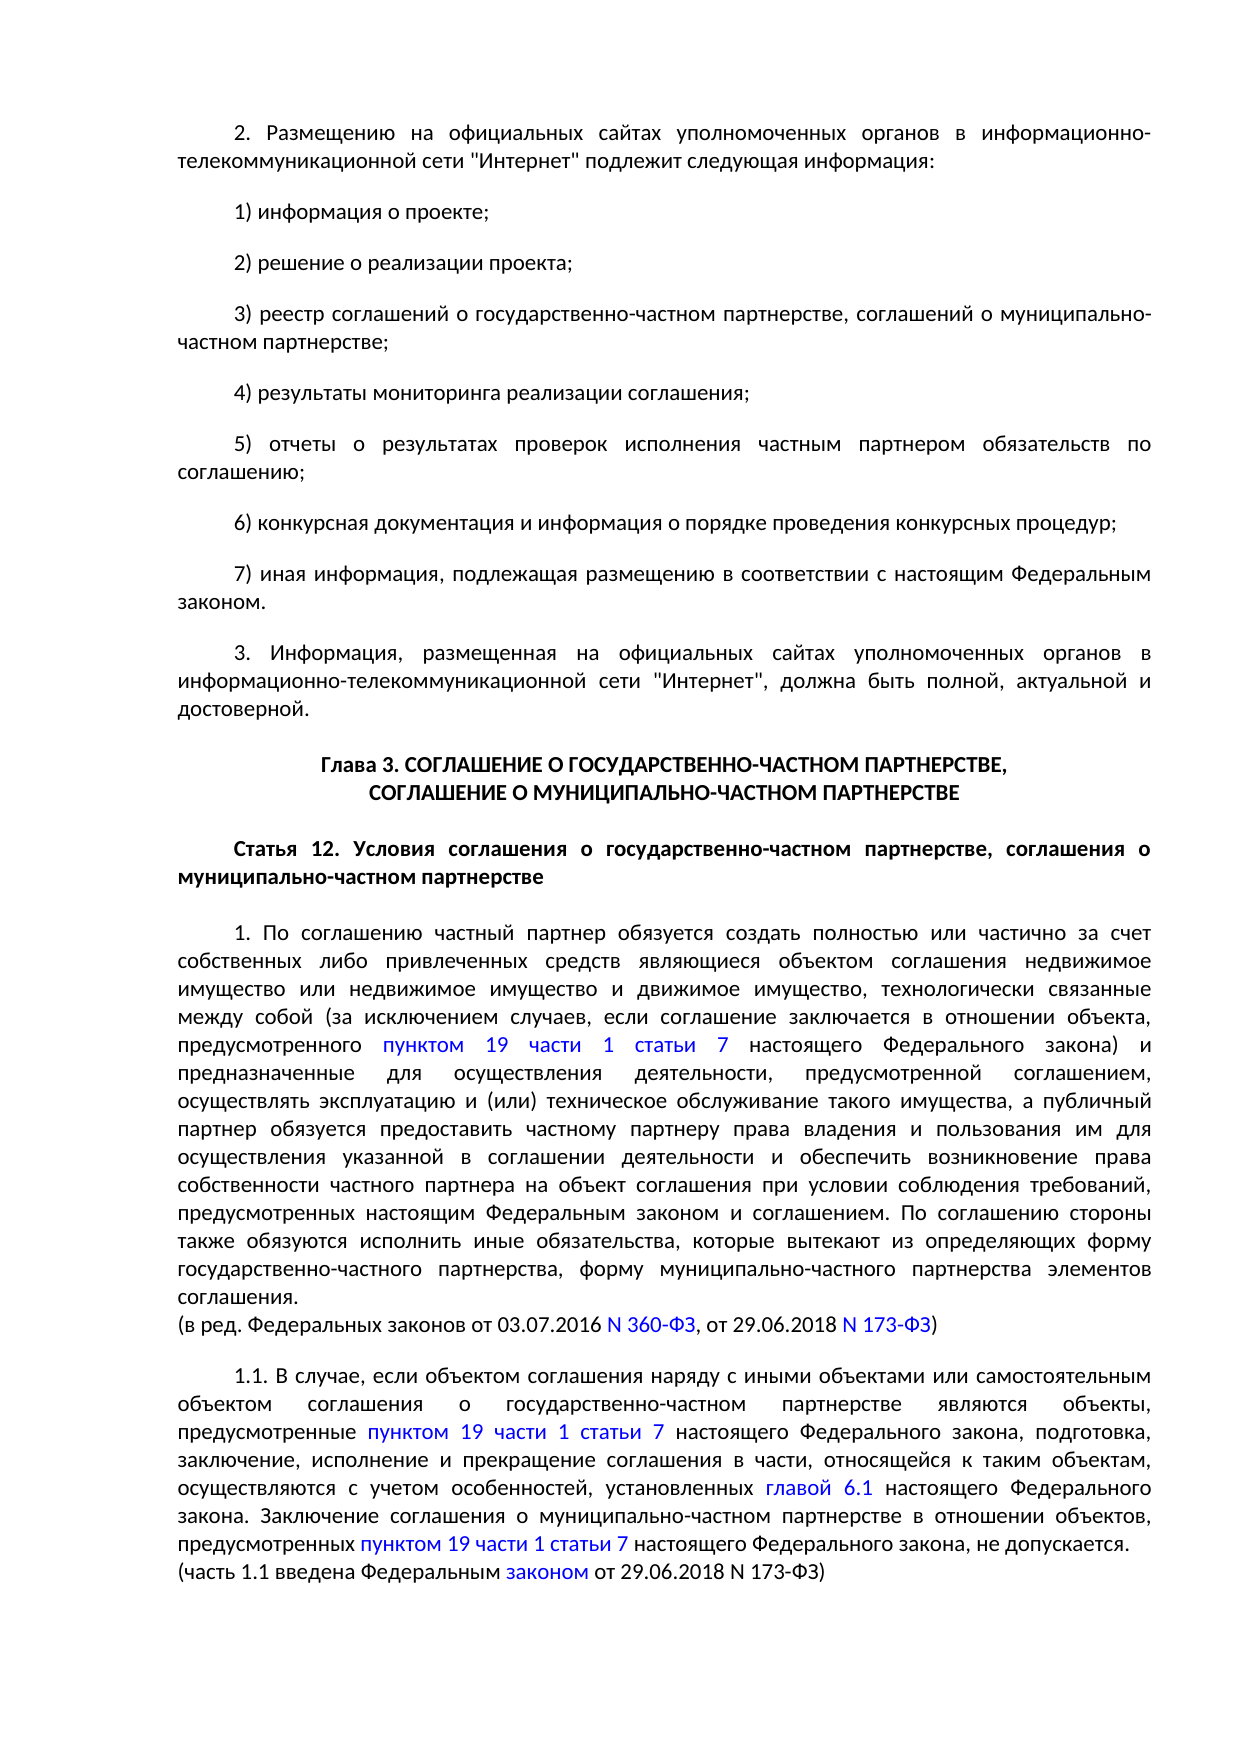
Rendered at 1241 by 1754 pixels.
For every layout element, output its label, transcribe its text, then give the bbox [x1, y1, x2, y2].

text 1. По соглашению частный партнер обязуется создать полностью или частично за счет собственных либо привлеченных средств являющиеся объектом соглашения недвижимое имущество или недвижимое имущество и движимое имущество, технологически связанные между собой (за исключением случаев, если соглашение заключается в отношении объекта, предусмотренного пунктом 19 части 1 статьи 7 настоящего Федерального закона) и предназначенные для осуществления деятельности, предусмотренной соглашением, осуществлять эксплуатацию и (или) техническое обслуживание такого имущества, а публичный партнер обязуется предоставить частному партнеру права владения и пользования им для осуществления указанной в соглашении деятельности и обеспечить возникновение права собственности частного партнера на объект соглашения при условии соблюдения требований, предусмотренных настоящим Федеральным законом и соглашением. По соглашению стороны также обязуются исполнить иные обязательства, которые вытекают из определяющих форму государственно-частного партнерства, форму муниципально-частного партнерства элементов соглашения. [177, 918, 1152, 1310]
text 4) результаты мониторинга реализации соглашения; [177, 378, 1152, 406]
text 6) конкурсная документация и информация о порядке проведения конкурсных процедур; [177, 508, 1152, 536]
text 3) реестр соглашений о государственно-частном партнерстве, соглашений о муниципально-частном партнерстве; [177, 299, 1152, 355]
title СОГЛАШЕНИЕ О МУНИЦИПАЛЬНО-ЧАСТНОМ ПАРТНЕРСТВЕ [177, 778, 1152, 806]
text (часть 1.1 введена Федеральным законом от 29.06.2018 N 173-ФЗ) [177, 1557, 1152, 1585]
text 5) отчеты о результатах проверок исполнения частным партнером обязательств по соглашению; [177, 429, 1152, 485]
title Глава 3. СОГЛАШЕНИЕ О ГОСУДАРСТВЕННО-ЧАСТНОМ ПАРТНЕРСТВЕ, [177, 750, 1152, 778]
text 7) иная информация, подлежащая размещению в соответствии с настоящим Федеральным законом. [177, 559, 1152, 615]
title Статья 12. Условия соглашения о государственно-частном партнерстве, соглашения о муниципально-частном партнерстве [177, 834, 1152, 890]
text 2) решение о реализации проекта; [177, 248, 1152, 276]
text 3. Информация, размещенная на официальных сайтах уполномоченных органов в информационно-телекоммуникационной сети "Интернет", должна быть полной, актуальной и достоверной. [177, 638, 1152, 722]
text 1) информация о проекте; [177, 197, 1152, 225]
text 2. Размещению на официальных сайтах уполномоченных органов в информационно-телекоммуникационной сети "Интернет" подлежит следующая информация: [177, 118, 1152, 174]
text (в ред. Федеральных законов от 03.07.2016 N 360-ФЗ, от 29.06.2018 N 173-ФЗ) [177, 1310, 1152, 1338]
text 1.1. В случае, если объектом соглашения наряду с иными объектами или самостоятельным объектом соглашения о государственно-частном партнерстве являются объекты, предусмотренные пунктом 19 части 1 статьи 7 настоящего Федерального закона, подготовка, заключение, исполнение и прекращение соглашения в части, относящейся к таким объектам, осуществляются с учетом особенностей, установленных главой 6.1 настоящего Федерального закона. Заключение соглашения о муниципально-частном партнерстве в отношении объектов, предусмотренных пунктом 19 части 1 статьи 7 настоящего Федерального закона, не допускается. [177, 1361, 1152, 1557]
